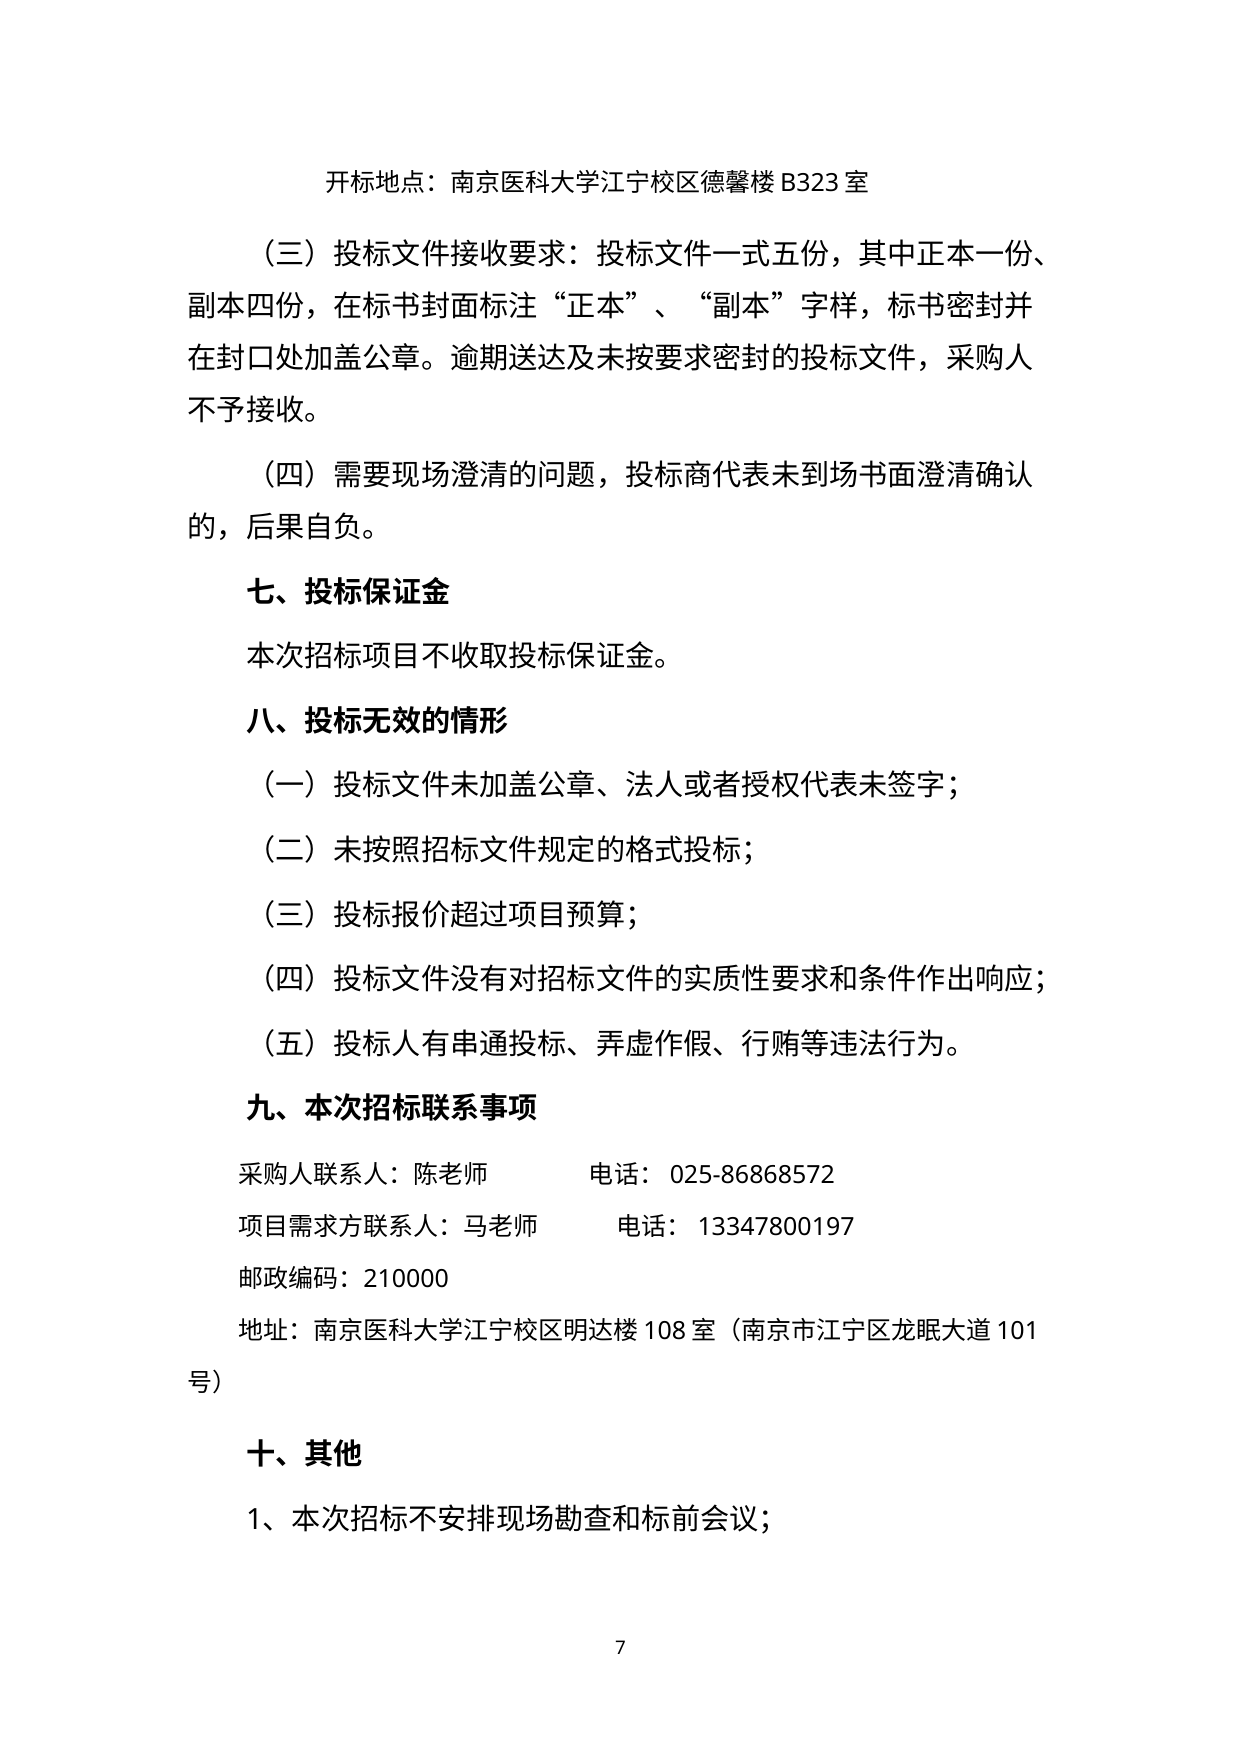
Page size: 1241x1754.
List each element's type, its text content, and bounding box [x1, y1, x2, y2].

text 本次招标项目不收取投标保证金。 [187, 625, 1053, 677]
text 九、本次招标联系事项 [187, 1077, 1053, 1129]
text 十、其他 [187, 1423, 1053, 1475]
text 八、投标无效的情形 [187, 689, 1053, 742]
text （四）投标文件没有对招标文件的实质性要求和条件作出响应； [187, 948, 1053, 1000]
text 七、投标保证金 [187, 560, 1053, 612]
text 地址：南京医科大学江宁校区明达楼108室（南京市江宁区龙眠大道101号） [187, 1298, 1053, 1402]
text （三）投标报价超过项目预算； [187, 883, 1053, 935]
text 项目需求方联系人：马老师 电话： 13347800197 [187, 1194, 1053, 1246]
text （四）需要现场澄清的问题，投标商代表未到场书面澄清确认的，后果自负。 [187, 444, 1053, 548]
text 邮政编码：210000 [187, 1246, 1053, 1298]
text 1、本次招标不安排现场勘查和标前会议； [187, 1487, 1053, 1539]
text 采购人联系人：陈老师 电话： 025-86868572 [187, 1142, 1053, 1194]
text （二）未按照招标文件规定的格式投标； [187, 819, 1053, 871]
text （五）投标人有串通投标、弄虚作假、行贿等违法行为。 [187, 1012, 1053, 1064]
text （三）投标文件接收要求：投标文件一式五份，其中正本一份、副本四份，在标书封面标注“正本”、“副本”字样，标书密封并在封口处加盖公章。逾期送达及未按要求密封的投标文件，采购人不予接收。 [187, 223, 1053, 431]
text （一）投标文件未加盖公章、法人或者授权代表未签字； [187, 754, 1053, 806]
text 开标地点：南京医科大学江宁校区德馨楼B323室 [187, 150, 1053, 202]
